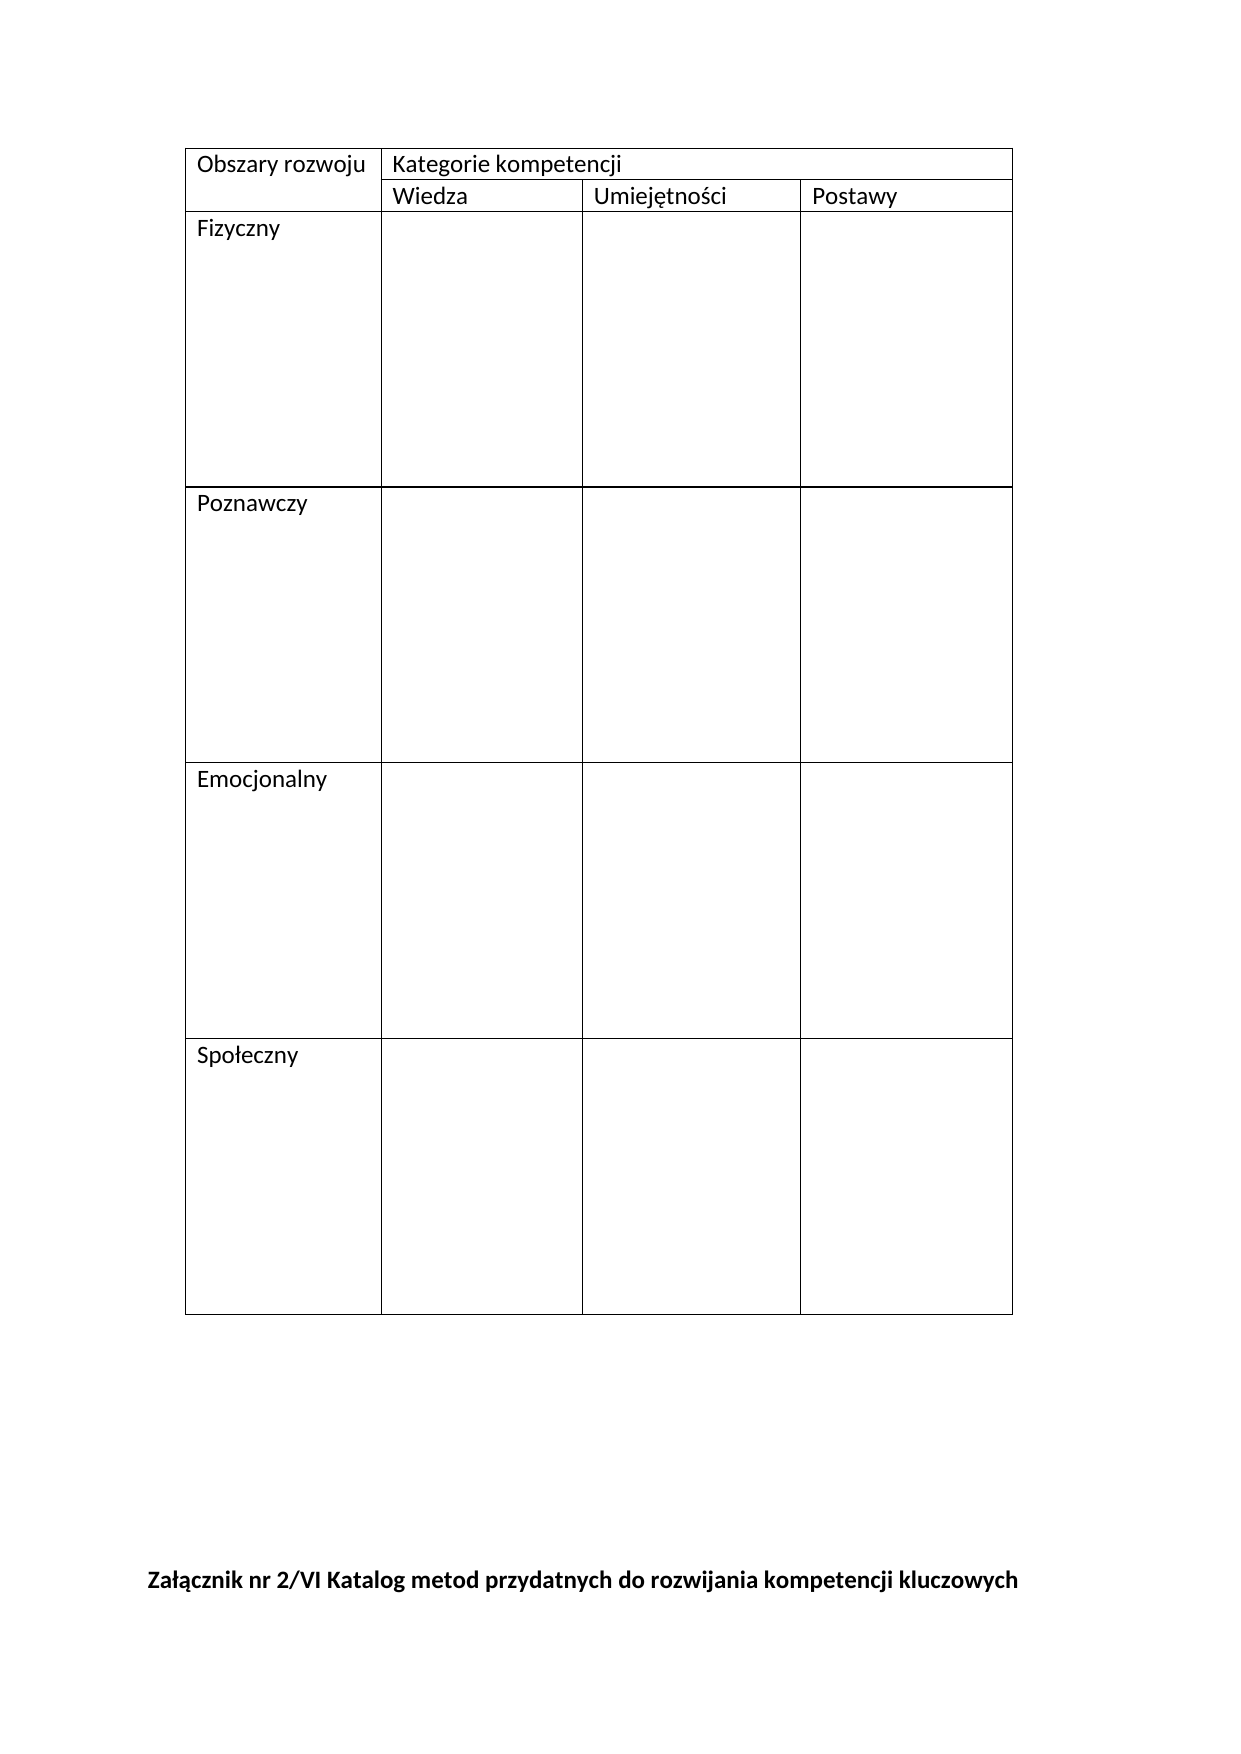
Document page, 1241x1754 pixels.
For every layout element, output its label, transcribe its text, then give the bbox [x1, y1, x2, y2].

table_header Obszary rozwoju [186, 149, 381, 211]
table_cell [583, 488, 800, 762]
table_cell [801, 488, 1012, 762]
table_cell [583, 1039, 800, 1314]
table_cell [382, 1039, 582, 1314]
table_cell [801, 763, 1012, 1038]
table_cell Poznawczy [186, 488, 381, 762]
table_cell [583, 763, 800, 1038]
table_cell [583, 212, 800, 486]
table_cell Społeczny [186, 1039, 381, 1314]
table_cell Umiejętności [583, 180, 800, 211]
table_cell [382, 488, 582, 762]
table_cell Fizyczny [186, 212, 381, 486]
table_cell [801, 1039, 1012, 1314]
table_cell Emocjonalny [186, 763, 381, 1038]
table_cell [382, 763, 582, 1038]
table_header Kategorie kompetencji [382, 149, 1012, 179]
table_cell [801, 212, 1012, 486]
table_cell Wiedza [382, 180, 582, 211]
table_cell Postawy [801, 180, 1012, 211]
text Załącznik nr 2/VI Katalog metod przydatnych do rozwijania kompetencji kluczowych [148, 1564, 1093, 1595]
table_cell [382, 212, 582, 486]
